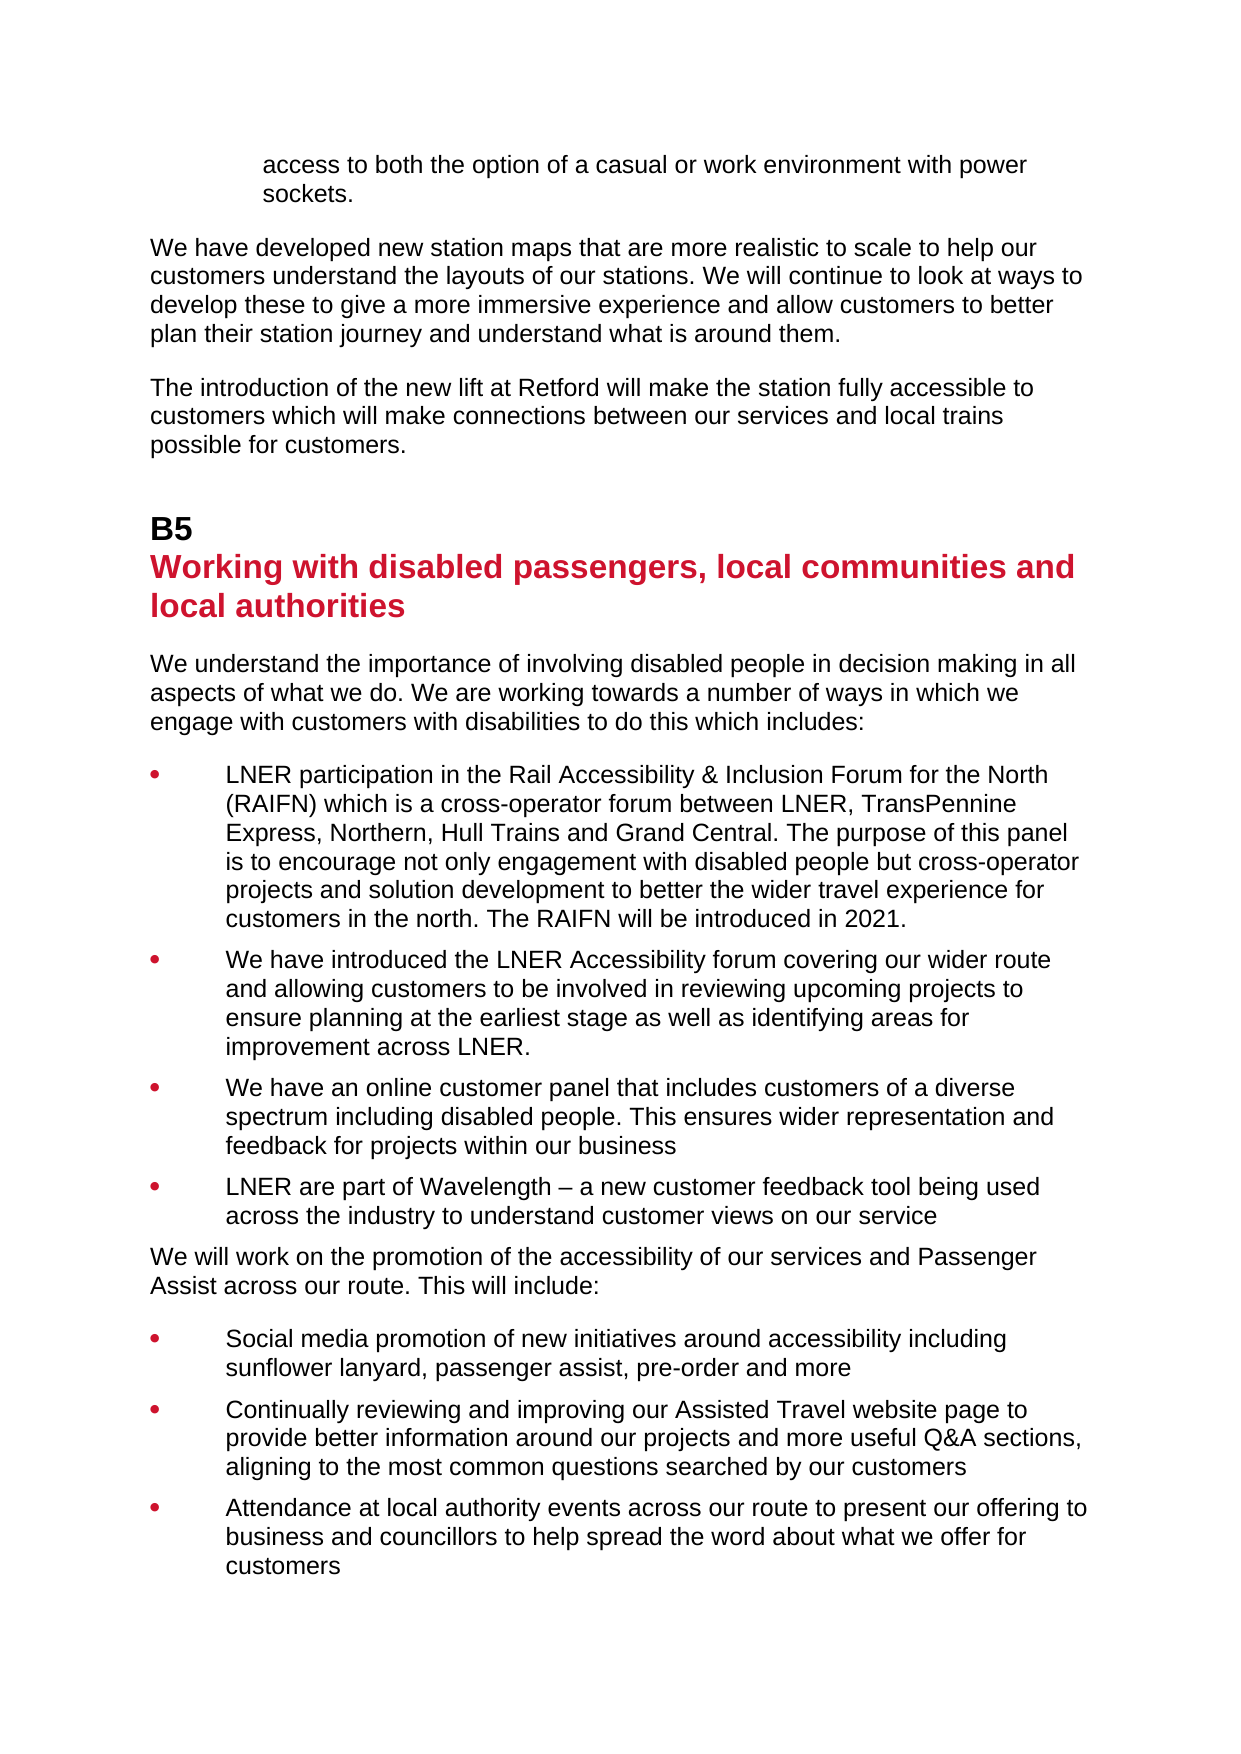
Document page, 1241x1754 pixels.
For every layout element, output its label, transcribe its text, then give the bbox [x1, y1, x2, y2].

list We have an online customer panel that includes customers of a diverse spectrum including disabled people. This ensures wider representation and feedback for projects within our business [150, 1073, 1090, 1159]
text We understand the importance of involving disabled people in decision making in all aspects of what we do. We are working towards a number of ways in which we engage with customers with disabilities to do this which includes: [150, 649, 1090, 735]
subtitle B5 Working with disabled passengers, local communities and local authorities [150, 509, 1090, 624]
list LNER participation in the Rail Accessibility & Inclusion Forum for the North (RAIFN) which is a cross-operator forum between LNER, TransPennine Express, Northern, Hull Trains and Grand Central. The purpose of this panel is to encourage not only engagement with disabled people but cross-operator projects and solution development to better the wider travel experience for customers in the north. The RAIFN will be introduced in 2021. [150, 760, 1090, 933]
text The introduction of the new lift at Retford will make the station fully accessible to customers which will make connections between our services and local trains possible for customers. [150, 372, 1090, 459]
list We have introduced the LNER Accessibility forum covering our wider route and allowing customers to be involved in reviewing upcoming projects to ensure planning at the earliest stage as well as identifying areas for improvement across LNER. [150, 945, 1090, 1061]
list Social media promotion of new initiatives around accessibility including sunflower lanyard, passenger assist, pre-order and more [150, 1324, 1090, 1382]
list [187, 150, 1090, 207]
list We have developed new station maps that are more realistic to scale to help our customers understand the layouts of our stations. We will continue to look at ways to develop these to give a more immersive experience and allow customers to better plan their station journey and understand what is around them. [150, 232, 1090, 347]
text We will work on the promotion of the accessibility of our services and Passenger Assist across our route. This will include: [150, 1242, 1090, 1299]
list Continually reviewing and improving our Assisted Travel website page to provide better information around our projects and more useful Q&A sections, aligning to the most common questions searched by our customers [150, 1394, 1090, 1481]
list LNER are part of Wavelength – a new customer feedback tool being used across the industry to understand customer views on our service [150, 1172, 1090, 1229]
list Attendance at local authority events across our route to present our offering to business and councillors to help spread the word about what we offer for customers [150, 1493, 1090, 1580]
